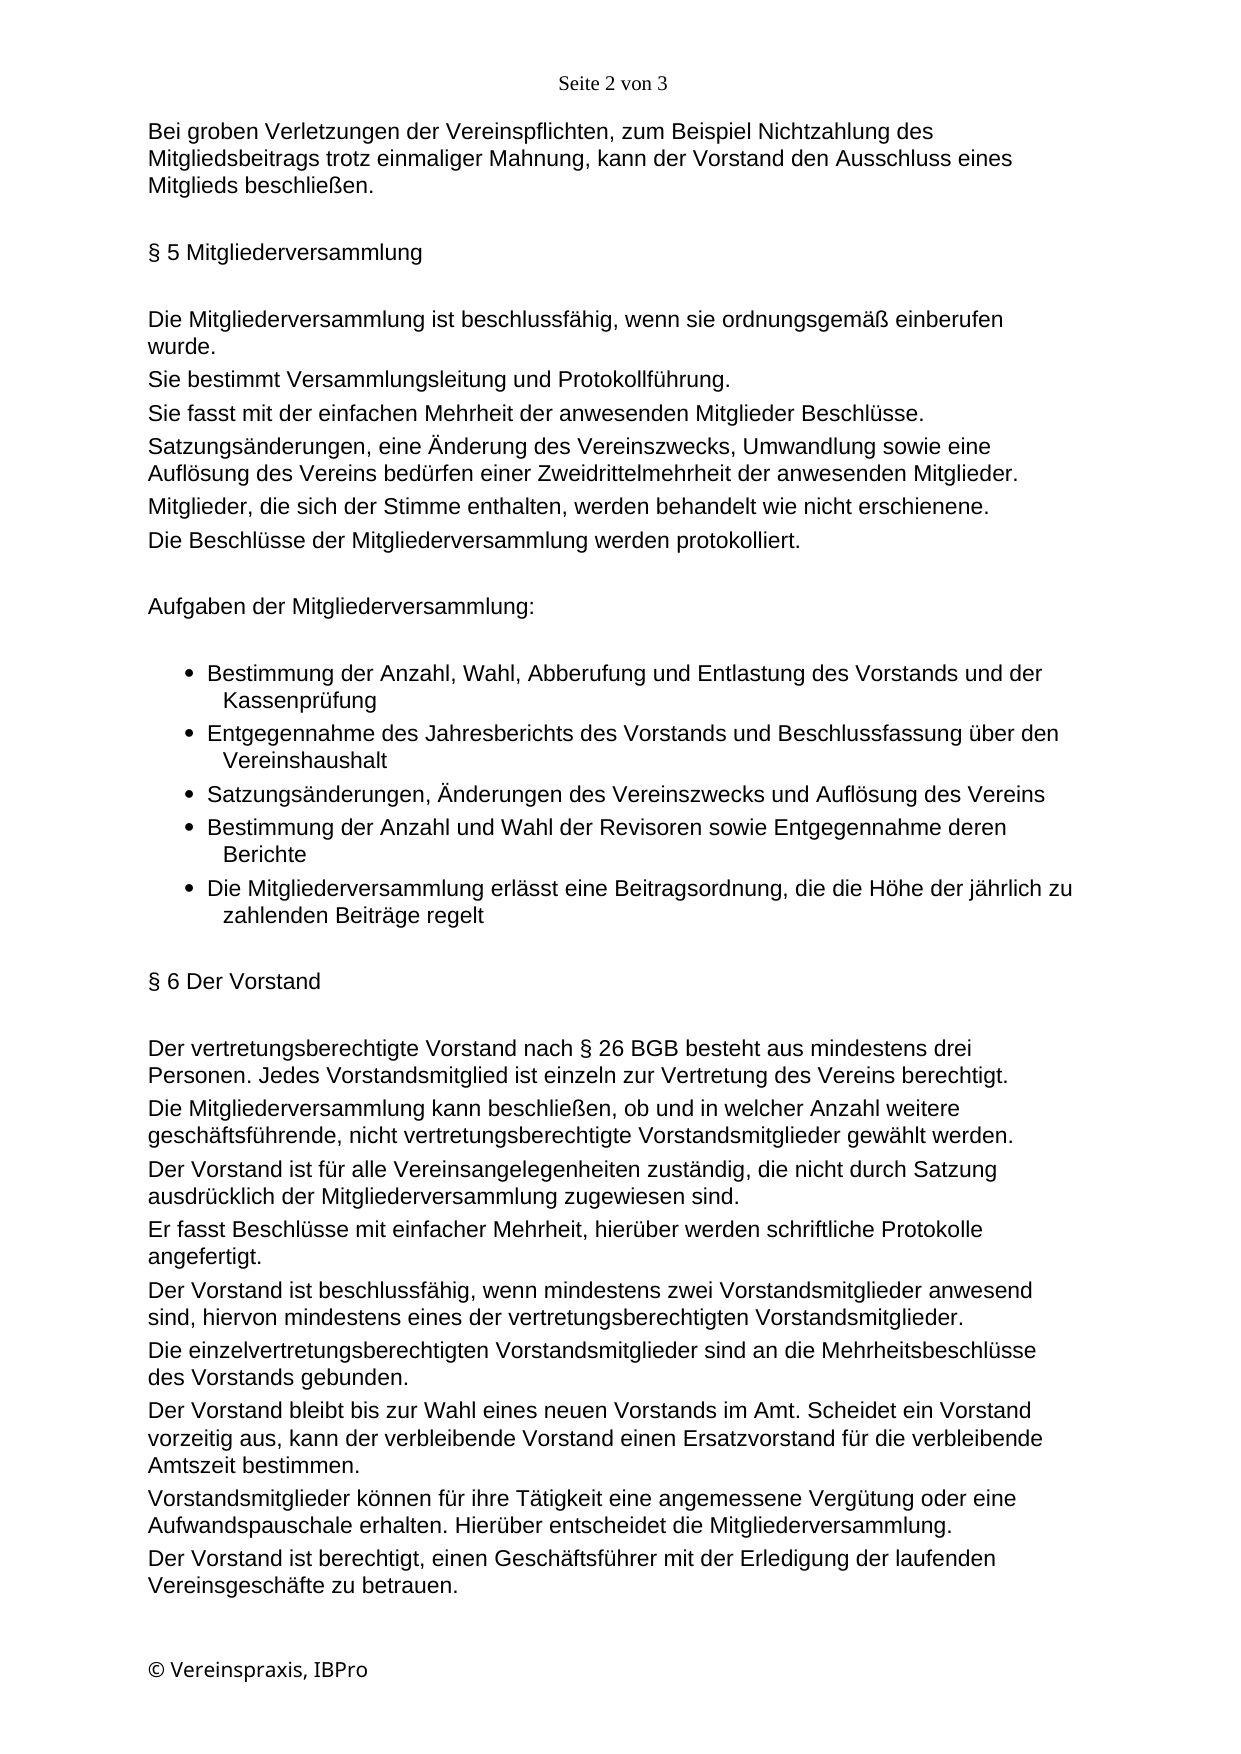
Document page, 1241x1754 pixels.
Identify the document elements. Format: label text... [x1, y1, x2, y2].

text Die Mitgliederversammlung ist beschlussfähig, wenn sie ordnungsgemäß einberufen wurde. [148, 306, 1078, 360]
list Satzungsänderungen, Änderungen des Vereinszwecks und Auflösung des Vereins [185, 781, 1078, 808]
text Der Vorstand ist beschlussfähig, wenn mindestens zwei Vorstandsmitglieder anwesend sind, hiervon mindestens eines der vertretungsberechtigten Vorstandsmitglieder. [148, 1276, 1078, 1331]
text Der Vorstand ist berechtigt, einen Geschäftsführer mit der Erledigung der laufenden Vereinsgeschäfte zu betrauen. [148, 1545, 1078, 1599]
text Die Beschlüsse der Mitgliederversammlung werden protokolliert. [148, 526, 1078, 553]
text Sie fasst mit der einfachen Mehrheit der anwesenden Mitglieder Beschlüsse. [148, 399, 1078, 426]
list Die Mitgliederversammlung erlässt eine Beitragsordnung, die die Höhe der jährlich zu zahlenden Beiträge regelt [185, 874, 1078, 928]
text Der Vorstand bleibt bis zur Wahl eines neuen Vorstands im Amt. Scheidet ein Vorstand vorzeitig aus, kann der verbleibende Vorstand einen Ersatzvorstand für die verbleibende Amtszeit bestimmen. [148, 1397, 1078, 1478]
text Mitglieder, die sich der Stimme enthalten, werden behandelt wie nicht erschienene. [148, 493, 1078, 520]
text Satzungsänderungen, eine Änderung des Vereinszwecks, Umwandlung sowie eine Auflösung des Vereins bedürfen einer Zweidrittelmehrheit der anwesenden Mitglieder. [148, 433, 1078, 487]
text Vorstandsmitglieder können für ihre Tätigkeit eine angemessene Vergütung oder eine Aufwandspauschale erhalten. Hierüber entscheidet die Mitgliederversammlung. [148, 1485, 1078, 1539]
list Bestimmung der Anzahl und Wahl der Revisoren sowie Entgegennahme deren Berichte [185, 814, 1078, 868]
text Die einzelvertretungsberechtigten Vorstandsmitglieder sind an die Mehrheitsbeschlüsse des Vorstands gebunden. [148, 1337, 1078, 1391]
text Aufgaben der Mitgliederversammlung: [148, 593, 1078, 620]
text Der vertretungsberechtigte Vorstand nach § 26 BGB besteht aus mindestens drei Personen. Jedes Vorstandsmitglied ist einzeln zur Vertretung des Vereins berechtigt. [148, 1035, 1078, 1089]
text Bei groben Verletzungen der Vereinspflichten, zum Beispiel Nichtzahlung des Mitgliedsbeitrags trotz einmaliger Mahnung, kann der Vorstand den Ausschluss eines Mitglieds beschließen. [148, 118, 1078, 199]
text Sie bestimmt Versammlungsleitung und Protokollführung. [148, 366, 1078, 393]
text Die Mitgliederversammlung kann beschließen, ob und in welcher Anzahl weitere geschäftsführende, nicht vertretungsberechtigte Vorstandsmitglieder gewählt werden. [148, 1095, 1078, 1149]
text Er fasst Beschlüsse mit einfacher Mehrheit, hierüber werden schriftliche Protokolle angefertigt. [148, 1216, 1078, 1270]
text § 6 Der Vorstand [148, 968, 1078, 995]
text Der Vorstand ist für alle Vereinsangelegenheiten zuständig, die nicht durch Satzung ausdrücklich der Mitgliederversammlung zugewiesen sind. [148, 1156, 1078, 1210]
list Entgegennahme des Jahresberichts des Vorstands und Beschlussfassung über den Vereinshaushalt [185, 720, 1078, 774]
text § 5 Mitgliederversammlung [148, 239, 1078, 266]
list Bestimmung der Anzahl, Wahl, Abberufung und Entlastung des Vorstands und der Kassenprüfung [185, 660, 1078, 714]
